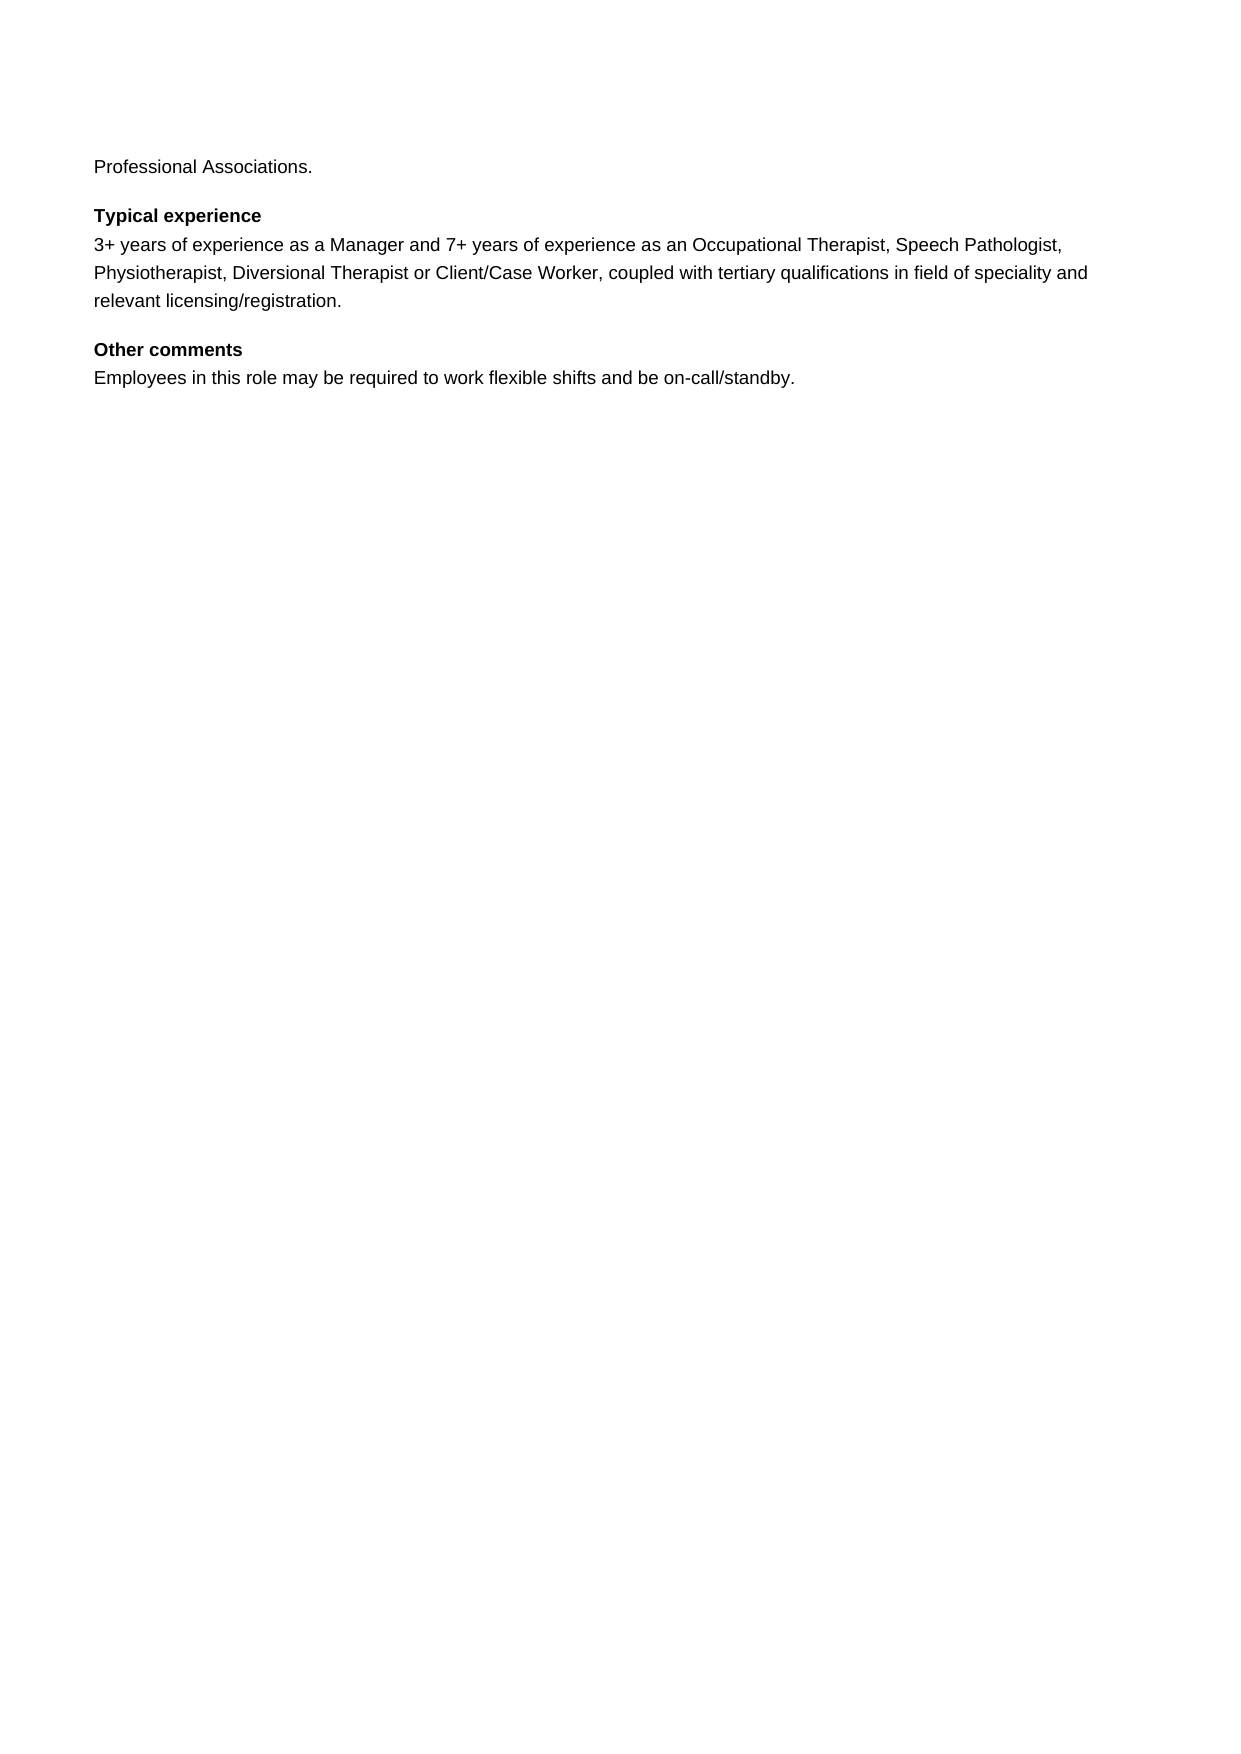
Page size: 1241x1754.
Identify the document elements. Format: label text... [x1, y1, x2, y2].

text Employees in this role may be required to work flexible shifts and be on-call/standby. [94, 367, 1169, 388]
subtitle Typical experience [94, 205, 1169, 227]
text Professional Associations. [94, 156, 1169, 178]
subtitle Other comments [94, 338, 1169, 360]
text 3+ years of experience as a Manager and 7+ years of experience as an Occupational Therapist, Speech Pathologist, Physiotherapist, Diversional Therapist or Client/Case Worker, coupled with tertiary qualifications in field of speciality and relevant licensing/registration. [94, 233, 1122, 311]
